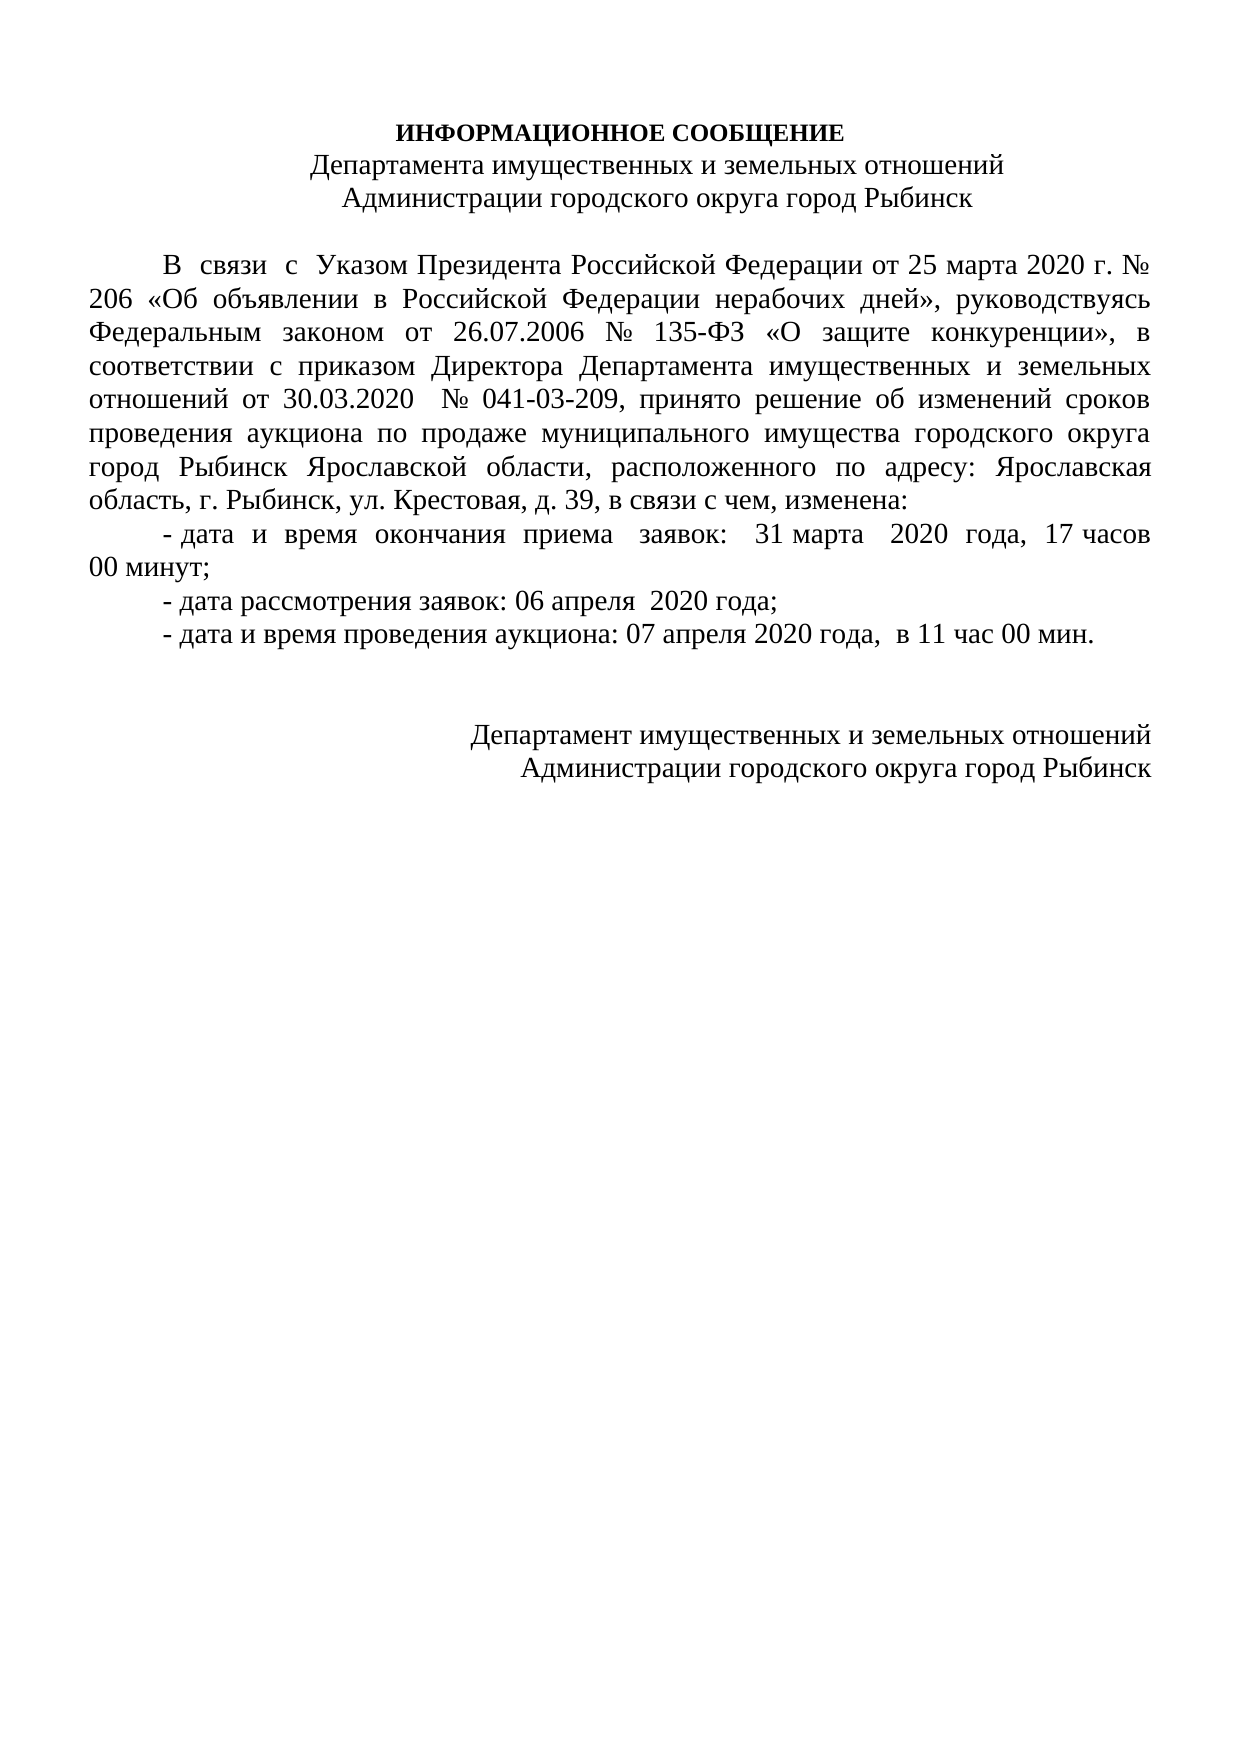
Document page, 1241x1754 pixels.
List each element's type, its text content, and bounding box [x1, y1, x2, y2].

text Администрации городского округа город Рыбинск [89, 180, 1152, 214]
text ИНФОРМАЦИОННОЕ СООБЩЕНИЕ [89, 118, 1152, 147]
text - дата и время окончания приема заявок: 31 марта 2020 года, 17 часов 00 минут; [89, 516, 1152, 583]
text В связи с Указом Президента Российской Федерации от 25 марта 2020 г. № 206 «Об объявлении в Российской Федерации нерабочих дней», руководствуясь Федеральным законом от 26.07.2006 № 135-ФЗ «О защите конкуренции», в соответствии с приказом Директора Департамента имущественных и земельных отношений от 30.03.2020 № 041-03-209, принято решение об изменений сроков проведения аукциона по продаже муниципального имущества городского округа город Рыбинск Ярославской области, расположенного по адресу: Ярославская область, г. Рыбинск, ул. Крестовая, д. 39, в связи с чем, изменена: [89, 247, 1152, 516]
text - дата рассмотрения заявок: 06 апреля 2020 года; [89, 583, 1152, 616]
text - дата и время проведения аукциона: 07 апреля 2020 года, в 11 час 00 мин. [89, 616, 1152, 650]
text Департамент имущественных и земельных отношений Администрации городского округа город Рыбинск [428, 717, 1152, 784]
text Департамента имущественных и земельных отношений [89, 147, 1152, 180]
